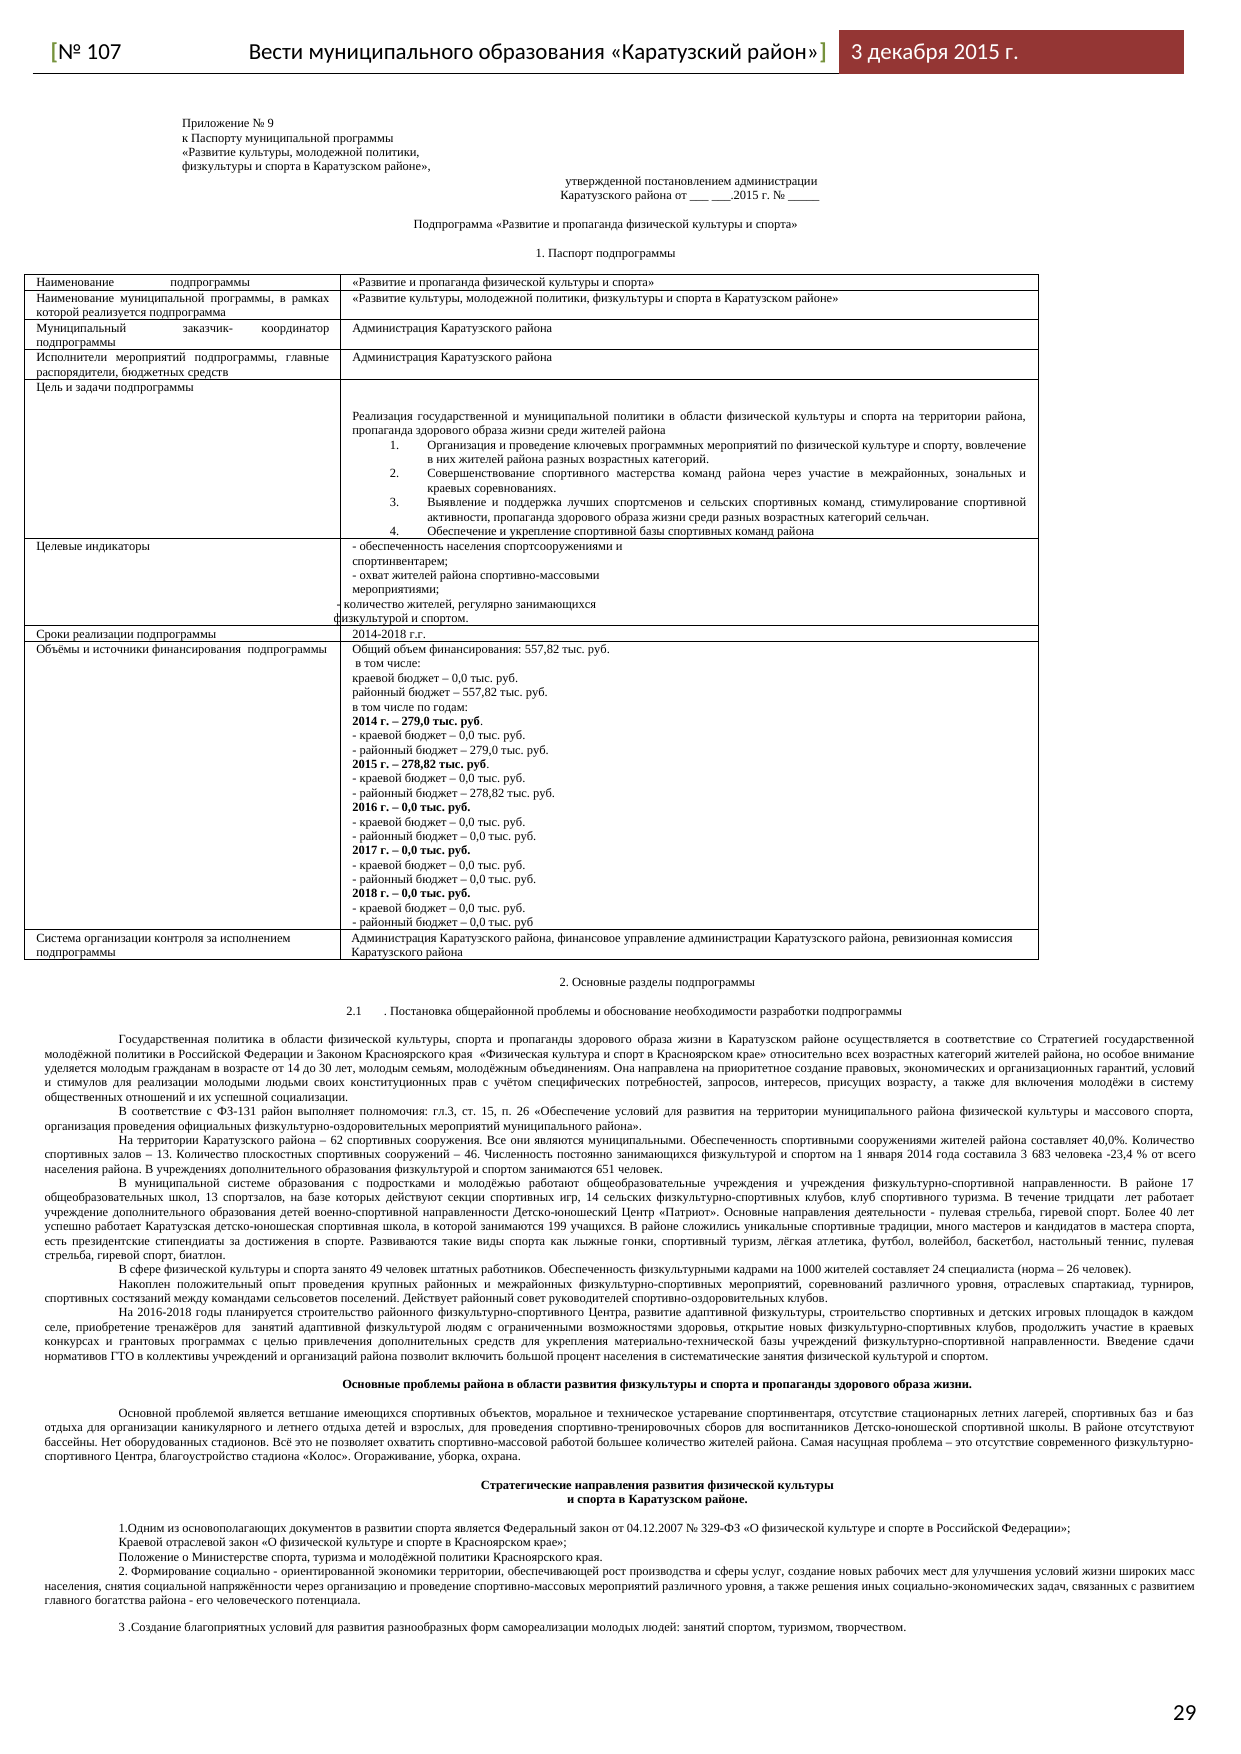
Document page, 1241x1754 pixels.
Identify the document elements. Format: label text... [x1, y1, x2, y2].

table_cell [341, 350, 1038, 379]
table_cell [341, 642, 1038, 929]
text Государственная политика в области физической культуры, спорта и пропаганды здорового образа жизни в Каратузском районе осуществляется в соответствие со Стратегией государственной молодёжной политики в Российской Федерации и Законом Красноярского края «Физическая культура и спорт в Красноярском крае» относительно всех возрастных категорий жителей района, но особое внимание уделяется молодым гражданам в возрасте от 14 до 30 лет, молодым семьям, молодёжным объединениям. Она направлена на приоритетное создание правовых, экономических и организационных гарантий, условий и стимулов для реализации молодыми людьми своих конституционных прав с учётом специфических потребностей, запросов, интересов, присущих возрасту, а также для включения молодёжи в систему общественных отношений и их успешной социализации. [44, 1032, 1196, 1104]
text Основные проблемы района в области развития физкультуры и спорта и пропаганды здорового образа жизни. [44, 1377, 1196, 1391]
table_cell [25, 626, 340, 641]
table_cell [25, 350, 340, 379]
text и спорта в Каратузском районе. [44, 1492, 1196, 1506]
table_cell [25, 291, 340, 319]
text Подпрограмма «Развитие и пропаганда физической культуры и спорта» [15, 217, 1196, 231]
text 1.Одним из основополагающих документов в развитии спорта является Федеральный закон от 04.12.2007 № 329-ФЗ «О физической культуре и спорте в Российской Федерации»; [44, 1521, 1196, 1535]
text утвержденной постановлением администрации [15, 173, 1196, 188]
text Каратузского района от ___ ___.2015 г. № _____ [15, 188, 1196, 202]
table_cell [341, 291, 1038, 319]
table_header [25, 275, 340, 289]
text Краевой отраслевой закон «О физической культуре и спорте в Красноярском крае»; [44, 1535, 1196, 1549]
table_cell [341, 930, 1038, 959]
text Стратегические направления развития физической культуры [44, 1478, 1196, 1492]
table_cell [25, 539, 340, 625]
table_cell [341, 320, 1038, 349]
text В соответствие с ФЗ-131 район выполняет полномочия: гл.3, ст. 15, п. 26 «Обеспечение условий для развития на территории муниципального района физической культуры и массового спорта, организация проведения официальных физкультурно-оздоровительных мероприятий муниципального района». [44, 1104, 1196, 1133]
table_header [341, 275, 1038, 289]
text Основной проблемой является ветшание имеющихся спортивных объектов, моральное и техническое устаревание спортинвентаря, отсутствие стационарных летних лагерей, спортивных баз и баз отдыха для организации каникулярного и летнего отдыха детей и взрослых, для проведения спортивно-тренировочных сборов для воспитанников Детско-юношеской спортивной школы. В районе отсутствуют бассейны. Нет оборудованных стадионов. Всё это не позволяет охватить спортивно-массовой работой большее количество жителей района. Самая насущная проблема – это отсутствие современного физкультурно-спортивного Центра, благоустройство стадиона «Колос». Огораживание, уборка, охрана. [44, 1406, 1196, 1463]
text физкультуры и спорта в Каратузском районе», [44, 159, 1196, 173]
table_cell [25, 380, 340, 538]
text Накоплен положительный опыт проведения крупных районных и межрайонных физкультурно-спортивных мероприятий, соревнований различного уровня, отраслевых спартакиад, турниров, спортивных состязаний между командами сельсоветов поселений. Действует районный совет руководителей спортивно-оздоровительных клубов. [44, 1276, 1196, 1305]
text В сфере физической культуры и спорта занято 49 человек штатных работников. Обеспеченность физкультурными кадрами на 1000 жителей составляет 24 специалиста (норма – 26 человек). [44, 1262, 1196, 1276]
text В муниципальной системе образования с подростками и молодёжью работают общеобразовательные учреждения и учреждения физкультурно-спортивной направленности. В районе 17 общеобразовательных школ, 13 спортзалов, на базе которых действуют секции спортивных игр, 14 сельских физкультурно-спортивных клубов, клуб спортивного туризма. В течение тридцати лет работает учреждение дополнительного образования детей военно-спортивной направленности Детско-юношеский Центр «Патриот». Основные направления деятельности - пулевая стрельба, гиревой спорт. Более 40 лет успешно работает Каратузская детско-юношеская спортивная школа, в которой занимаются 199 учащихся. В районе сложились уникальные спортивные традиции, много мастеров и кандидатов в мастера спорта, есть президентские стипендиаты за достижения в спорте. Развиваются такие виды спорта как лыжные гонки, спортивный туризм, лёгкая атлетика, футбол, волейбол, баскетбол, настольный теннис, пулевая стрельба, гиревой спорт, биатлон. [44, 1176, 1196, 1262]
text Положение о Министерстве спорта, туризма и молодёжной политики Красноярского края. [44, 1549, 1196, 1564]
text На территории Каратузского района – 62 спортивных сооружения. Все они являются муниципальными. Обеспеченность спортивными сооружениями жителей района составляет 40,0%. Количество спортивных залов – 13. Количество плоскостных спортивных сооружений – 46. Численность постоянно занимающихся физкультурой и спортом на 1 января 2014 года составила 3 683 человека -23,4 % от всего населения района. В учреждениях дополнительного образования физкультурой и спортом занимаются 651 человек. [44, 1133, 1196, 1176]
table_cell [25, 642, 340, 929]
text 3 .Создание благоприятных условий для развития разнообразных форм самореализации молодых людей: занятий спортом, туризмом, творчеством. [44, 1619, 1196, 1634]
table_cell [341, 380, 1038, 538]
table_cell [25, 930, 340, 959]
text «Развитие культуры, молодежной политики, [44, 145, 1196, 159]
text На 2016-2018 годы планируется строительство районного физкультурно-спортивного Центра, развитие адаптивной физкультуры, строительство спортивных и детских игровых площадок в каждом селе, приобретение тренажёров для занятий адаптивной физкультурой людям с ограниченными возможностями здоровья, открытие новых физкультурно-спортивных клубов, продолжить участие в краевых конкурсах и грантовых программах с целью привлечения дополнительных средств для укрепления материально-технической базы учреждений физкультурно-спортивной направленности. Введение сдачи нормативов ГТО в коллективы учреждений и организаций района позволит включить большой процент населения в систематические занятия физической культурой и спортом. [44, 1305, 1196, 1363]
text к Паспорту муниципальной программы [44, 130, 1196, 145]
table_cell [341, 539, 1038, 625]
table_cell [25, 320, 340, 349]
text Приложение № 9 [44, 116, 1196, 130]
text 2. Формирование социально - ориентированной экономики территории, обеспечивающей рост производства и сферы услуг, создание новых рабочих мест для улучшения условий жизни широких масс населения, снятия социальной напряжённости через организацию и проведение спортивно-массовых мероприятий различного уровня, а также решения иных социально-экономических задач, связанных с развитием главного богатства района - его человеческого потенциала. [44, 1564, 1196, 1607]
list . Постановка общерайонной проблемы и обоснование необходимости разработки подпрограммы [52, 1003, 1196, 1018]
text 2. Основные разделы подпрограммы [44, 974, 1196, 989]
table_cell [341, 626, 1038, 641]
text 1. Паспорт подпрограммы [15, 245, 1196, 260]
